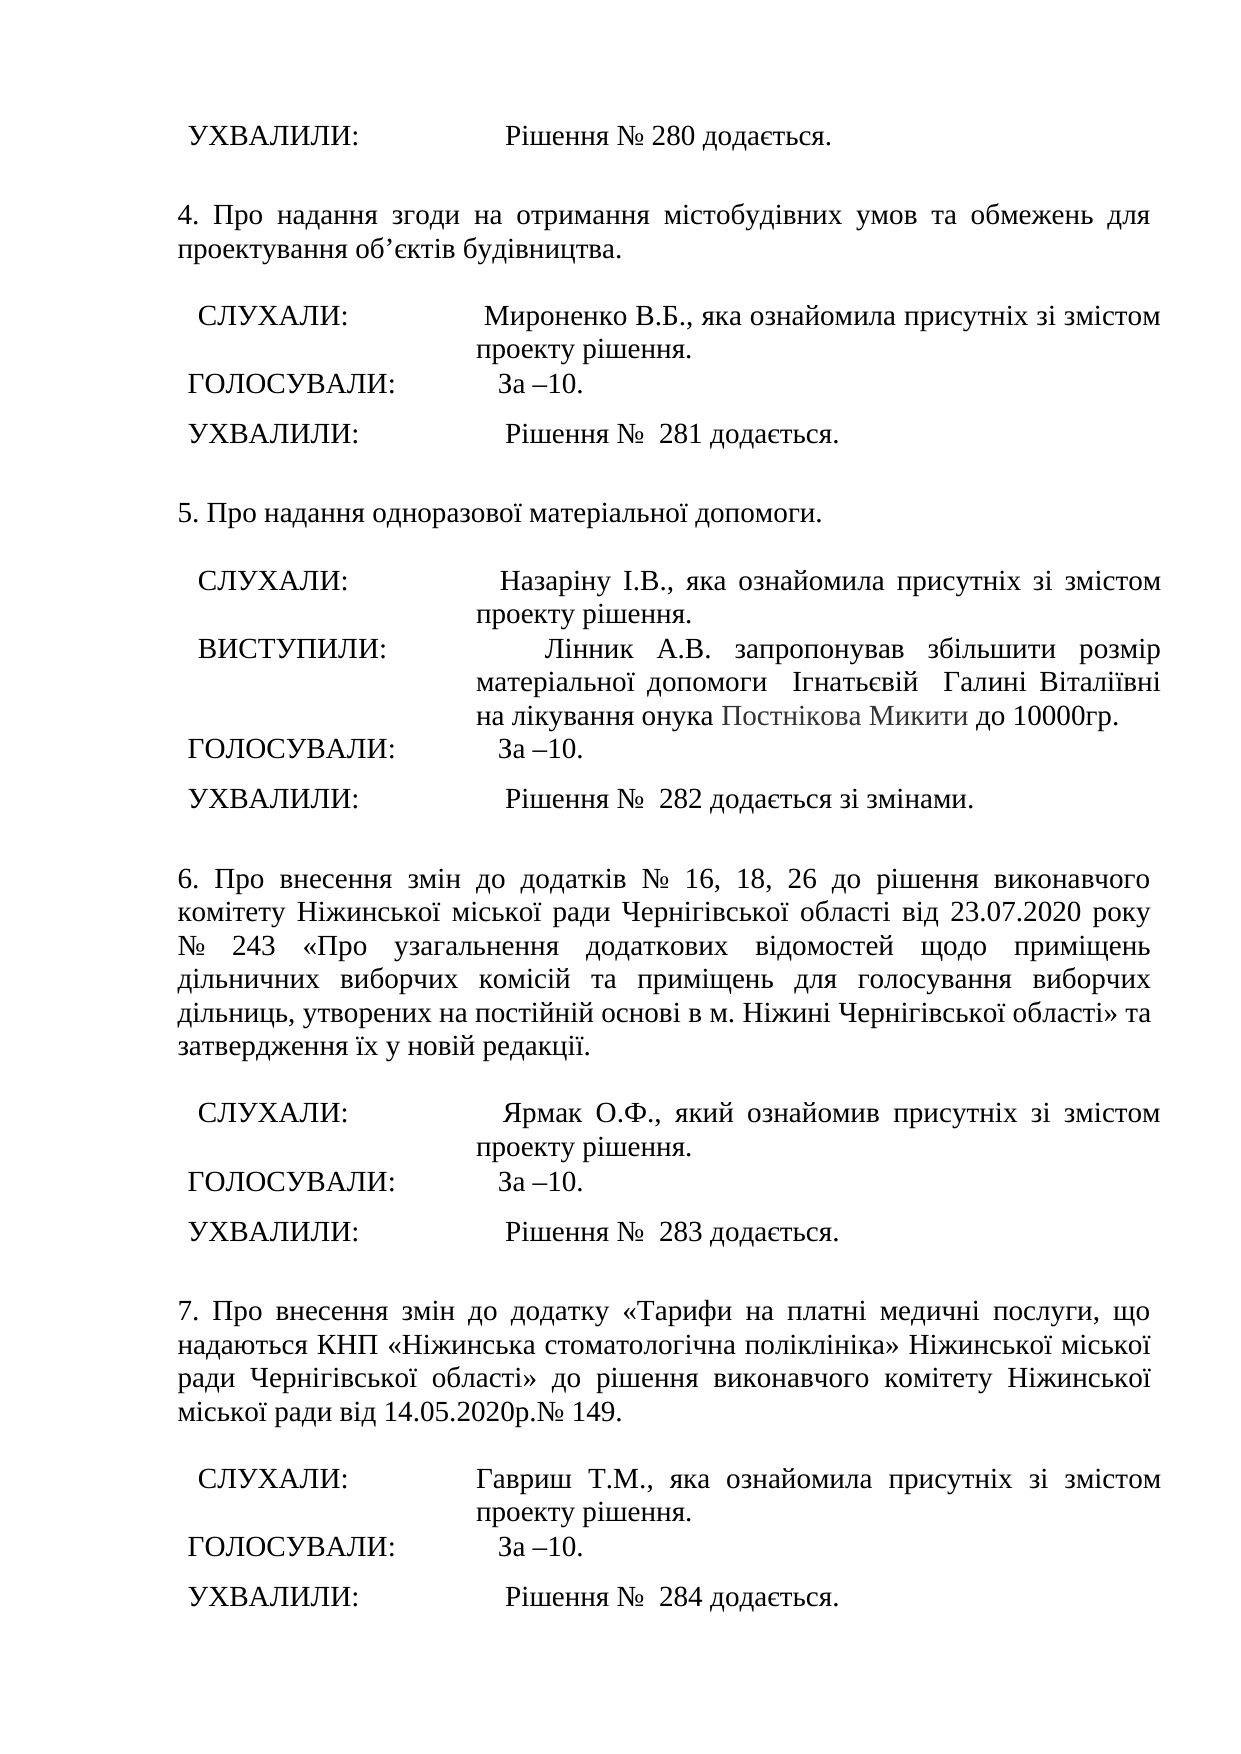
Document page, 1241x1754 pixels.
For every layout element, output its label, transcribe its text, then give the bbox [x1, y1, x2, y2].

table_header Мироненко В.Б., яка ознайомила присутніх зі змістом проекту рішення. [465, 298, 1173, 366]
text 7. Про внесення змін до додатку «Тарифи на платні медичні послуги, що надаються КНП «Ніжинська стоматологічна поліклініка» Ніжинської міської ради Чернігівської області» до рішення виконавчого комітету Ніжинської міської ради від 14.05.2020р.№ 149. [177, 1293, 1152, 1427]
table_cell ГОЛОСУВАЛИ: [186, 732, 464, 782]
table_cell За –10. [465, 1529, 1173, 1579]
table_header СЛУХАЛИ: [186, 298, 464, 366]
table_cell ГОЛОСУВАЛИ: [186, 366, 464, 416]
table_header Назаріну І.В., яка ознайомила присутніх зі змістом проекту рішення. [465, 563, 1173, 631]
table_cell УХВАЛИЛИ: [186, 118, 464, 164]
table_cell ВИСТУПИЛИ: [186, 631, 464, 732]
table_cell Рішення № 280 додається. [465, 118, 1173, 164]
text 4. Про надання згоди на отримання містобудівних умов та обмежень для проектування об’єктів будівництва. [177, 197, 1152, 264]
table_cell ГОЛОСУВАЛИ: [186, 1164, 464, 1214]
table_cell За –10. [465, 1164, 1173, 1214]
text 6. Про внесення змін до додатків № 16, 18, 26 до рішення виконавчого комітету Ніжинської міської ради Чернігівської області від 23.07.2020 року № 243 «Про узагальнення додаткових відомостей щодо приміщень дільничних виборчих комісій та приміщень для голосування виборчих дільниць, утворених на постійній основі в м. Ніжині Чернігівської області» та затвердження їх у новій редакції. [177, 861, 1152, 1062]
table_cell За –10. [465, 366, 1173, 416]
table_cell УХВАЛИЛИ: [186, 782, 464, 827]
table_header СЛУХАЛИ: [186, 1461, 464, 1529]
table_header СЛУХАЛИ: [186, 563, 464, 631]
table_cell Рішення № 284 додається. [465, 1579, 1173, 1625]
table_cell УХВАЛИЛИ: [186, 1214, 464, 1260]
table_header СЛУХАЛИ: [186, 1096, 464, 1164]
table_cell УХВАЛИЛИ: [186, 1579, 464, 1625]
table_cell Рішення № 282 додається зі змінами. [465, 782, 1173, 827]
table_cell ГОЛОСУВАЛИ: [186, 1529, 464, 1579]
table_cell Рішення № 281 додається. [465, 416, 1173, 462]
table_header Ярмак О.Ф., який ознайомив присутніх зі змістом проекту рішення. [465, 1096, 1173, 1164]
text 5. Про надання одноразової матеріальної допомоги. [177, 496, 1152, 529]
table_header Гавриш Т.М., яка ознайомила присутніх зі змістом проекту рішення. [465, 1461, 1173, 1529]
table_cell За –10. [465, 732, 1173, 782]
table_cell Рішення № 283 додається. [465, 1214, 1173, 1260]
table_cell УХВАЛИЛИ: [186, 416, 464, 462]
table_cell Лінник А.В. запропонував збільшити розмір матеріальної допомоги Ігнатьєвій Галині Віталіївні на лікування онука Постнікова Микити до 10000гр. [465, 631, 1173, 732]
